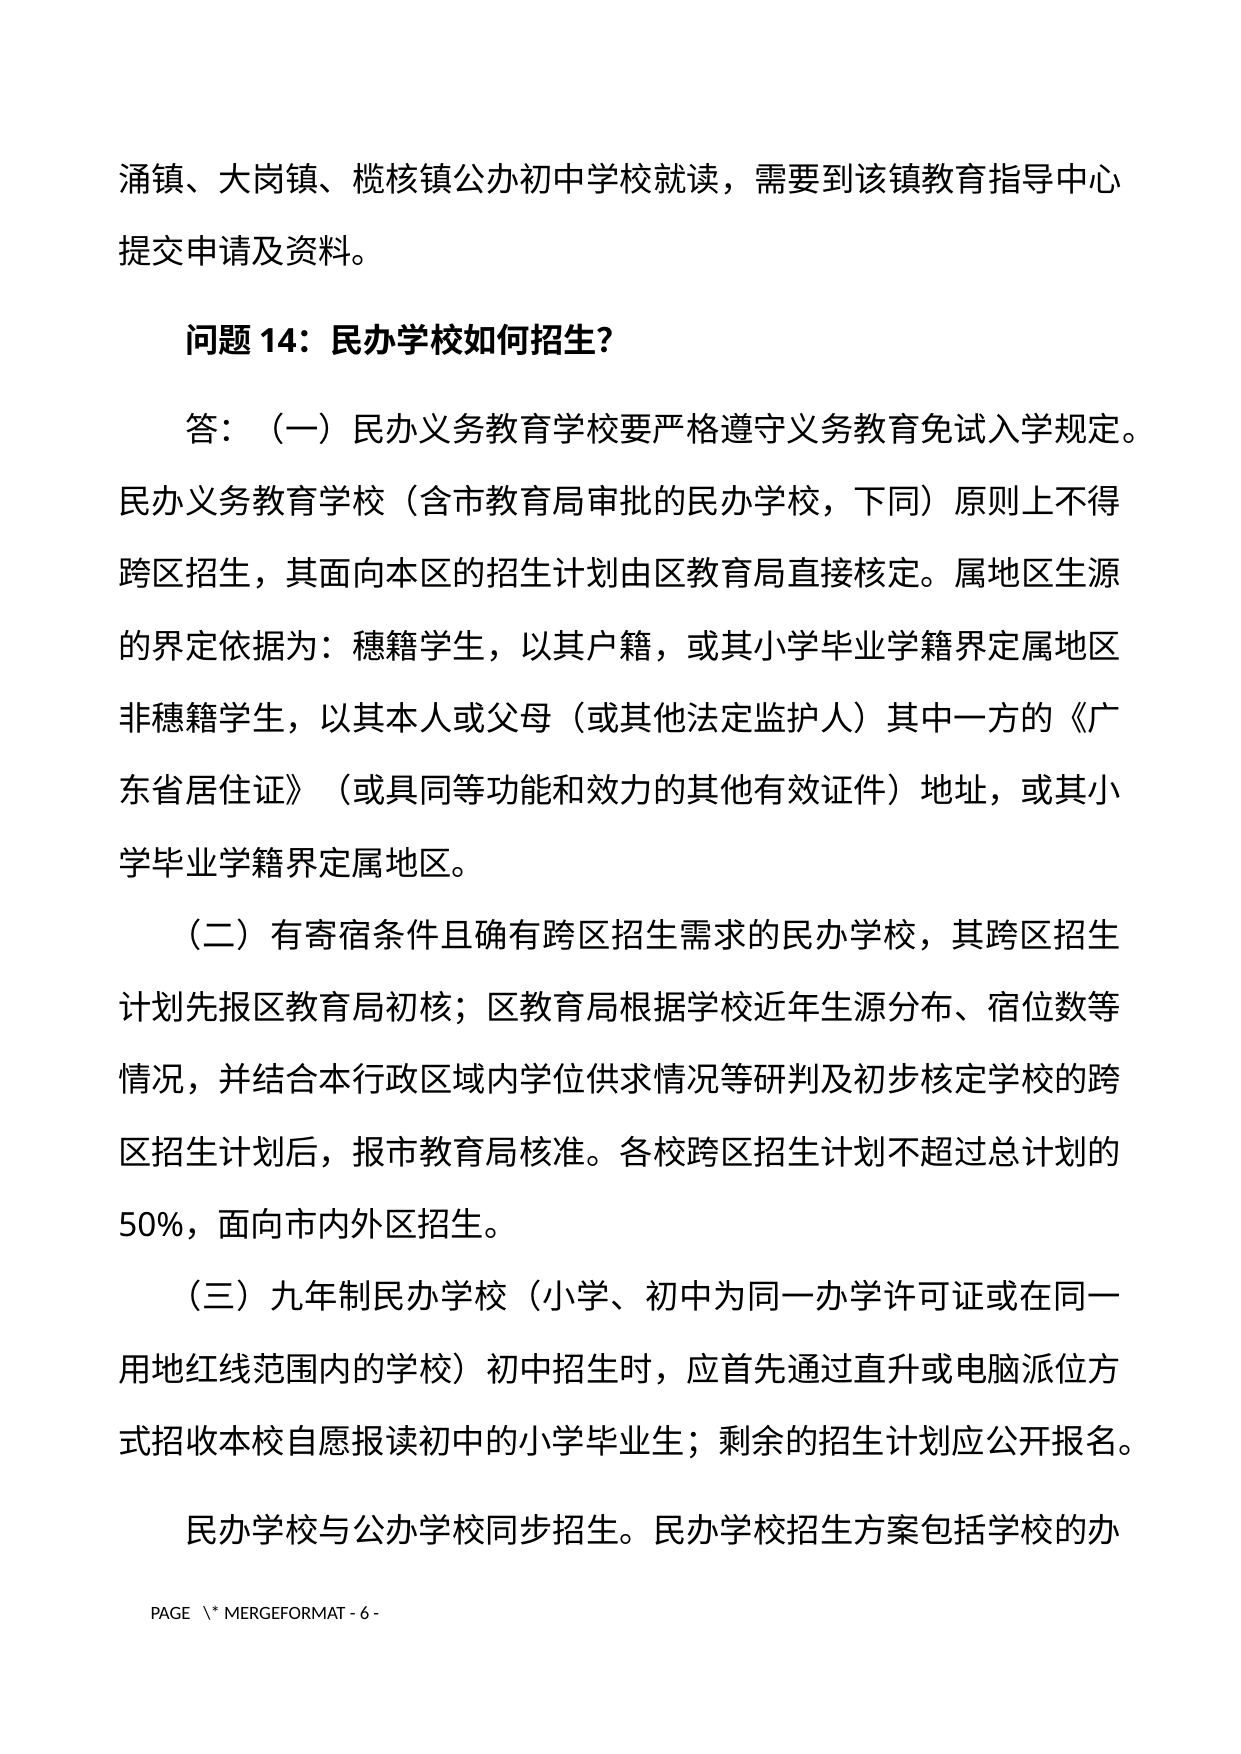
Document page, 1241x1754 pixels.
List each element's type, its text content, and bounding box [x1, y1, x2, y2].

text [118, 153, 1122, 273]
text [118, 1503, 1122, 1552]
text 问题14：民办学校如何招生？ [118, 314, 1122, 362]
text （三）九年制民办学校（小学、初中为同一办学许可证或在同一用地红线范围内的学校）初中招生时，应首先通过直升或电脑派位方式招收本校自愿报读初中的小学毕业生；剩余的招生计划应公开报名。 [118, 1270, 1122, 1463]
text 答：（一）民办义务教育学校要严格遵守义务教育免试入学规定。民办义务教育学校（含市教育局审批的民办学校，下同）原则上不得跨区招生，其面向本区的招生计划由区教育局直接核定。属地区生源的界定依据为：穗籍学生，以其户籍，或其小学毕业学籍界定属地区；非穗籍学生，以其本人或父母（或其他法定监护人）其中一方的《广东省居住证》（或具同等功能和效力的其他有效证件）地址，或其小学毕业学籍界定属地区。 [118, 402, 1122, 884]
text （二）有寄宿条件且确有跨区招生需求的民办学校，其跨区招生计划先报区教育局初核；区教育局根据学校近年生源分布、宿位数等情况，并结合本行政区域内学位供求情况等研判及初步核定学校的跨区招生计划后，报市教育局核准。各校跨区招生计划不超过总计划的50%，面向市内外区招生。 [118, 908, 1122, 1246]
